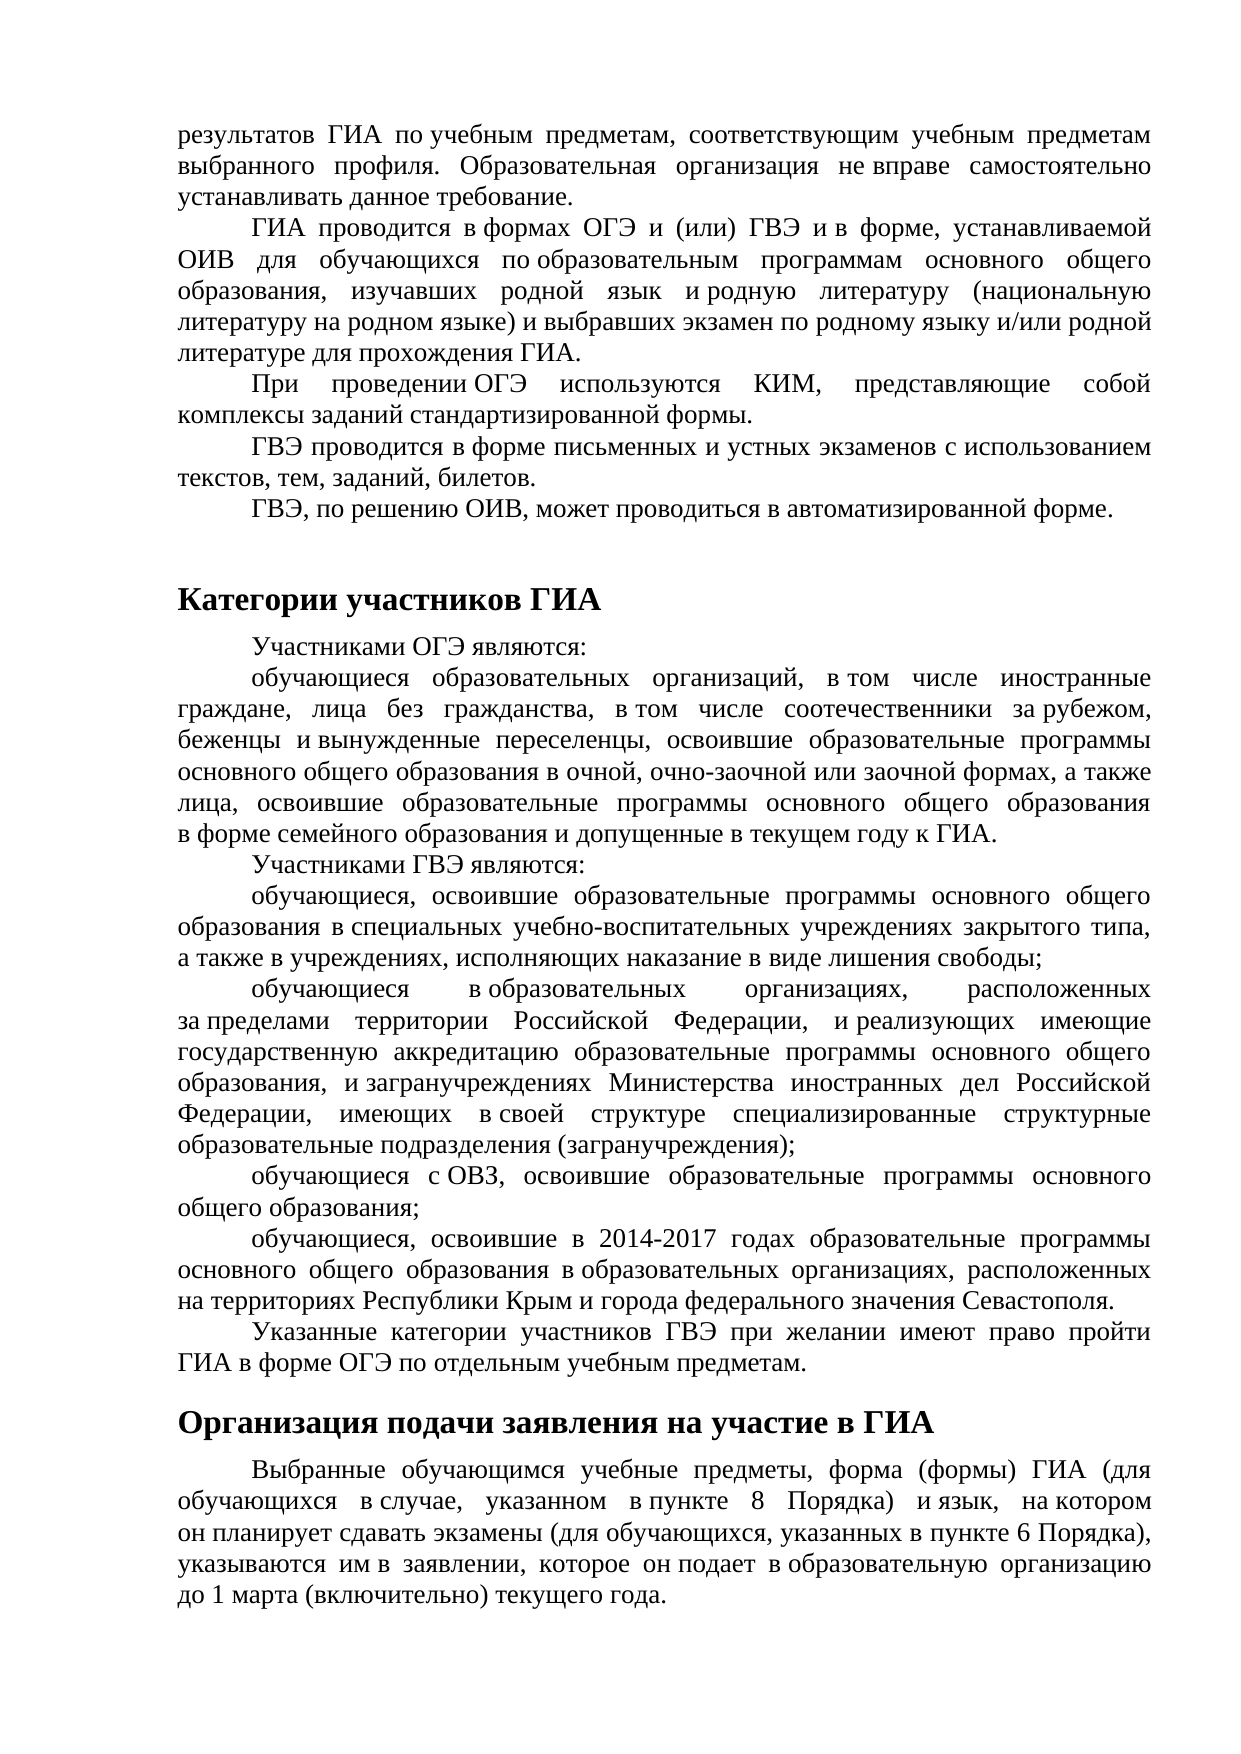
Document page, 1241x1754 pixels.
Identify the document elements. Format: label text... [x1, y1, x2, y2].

list обучающиеся образовательных организаций, в том числе иностранные граждане, лица без гражданства, в том числе соотечественники за рубежом, беженцы и вынужденные переселенцы, освоившие образовательные программы основного общего образования в очной, очно-заочной или заочной формах, а также лица, освоившие образовательные программы основного общего образования в форме семейного образования и допущенные в текущем году к ГИА. [177, 661, 1152, 848]
text ГИА проводится в формах ОГЭ и (или) ГВЭ и в форме, устанавливаемой ОИВ для обучающихся по образовательным программам основного общего образования, изучавших родной язык и родную литературу (национальную литературу на родном языке) и выбравших экзамен по родному языку и/или родной литературе для прохождения ГИА. [177, 212, 1152, 367]
list обучающиеся, освоившие в 2014-2017 годах образовательные программы основного общего образования в образовательных организациях, расположенных на территориях Республики Крым и города федерального значения Севастополя. [177, 1222, 1152, 1315]
list обучающиеся, освоившие образовательные программы основного общего образования в специальных учебно-воспитательных учреждениях закрытого типа, а также в учреждениях, исполняющих наказание в виде лишения свободы; [177, 879, 1152, 973]
subtitle Организация подачи заявления на участие в ГИА [177, 1402, 1152, 1441]
text ГВЭ проводится в форме письменных и устных экзаменов с использованием текстов, тем, заданий, билетов. [177, 429, 1152, 492]
subtitle Категории участников ГИА [177, 579, 1152, 617]
text Участниками ГВЭ являются: [177, 848, 1152, 879]
list обучающиеся с ОВЗ, освоившие образовательные программы основного общего образования; [177, 1159, 1152, 1222]
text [177, 118, 1152, 212]
text Участниками ОГЭ являются: [177, 630, 1152, 661]
list обучающиеся в образовательных организациях, расположенных за пределами территории Российской Федерации, и реализующих имеющие государственную аккредитацию образовательные программы основного общего образования, и загранучреждениях Министерства иностранных дел Российской Федерации, имеющих в своей структуре специализированные структурные образовательные подразделения (загранучреждения); [177, 973, 1152, 1159]
text Выбранные обучающимся учебные предметы, форма (формы) ГИА (для обучающихся в случае, указанном в пункте 8 Порядка) и язык, на котором он планирует сдавать экзамены (для обучающихся, указанных в пункте 6 Порядка), указываются им в заявлении, которое он подает в образовательную организацию до 1 марта (включительно) текущего года. [177, 1453, 1152, 1609]
text Указанные категории участников ГВЭ при желании имеют право пройти ГИА в форме ОГЭ по отдельным учебным предметам. [177, 1315, 1152, 1377]
text ГВЭ, по решению ОИВ, может проводиться в автоматизированной форме. [177, 492, 1152, 523]
text При проведении ОГЭ используются КИМ, представляющие собой комплексы заданий стандартизированной формы. [177, 367, 1152, 429]
